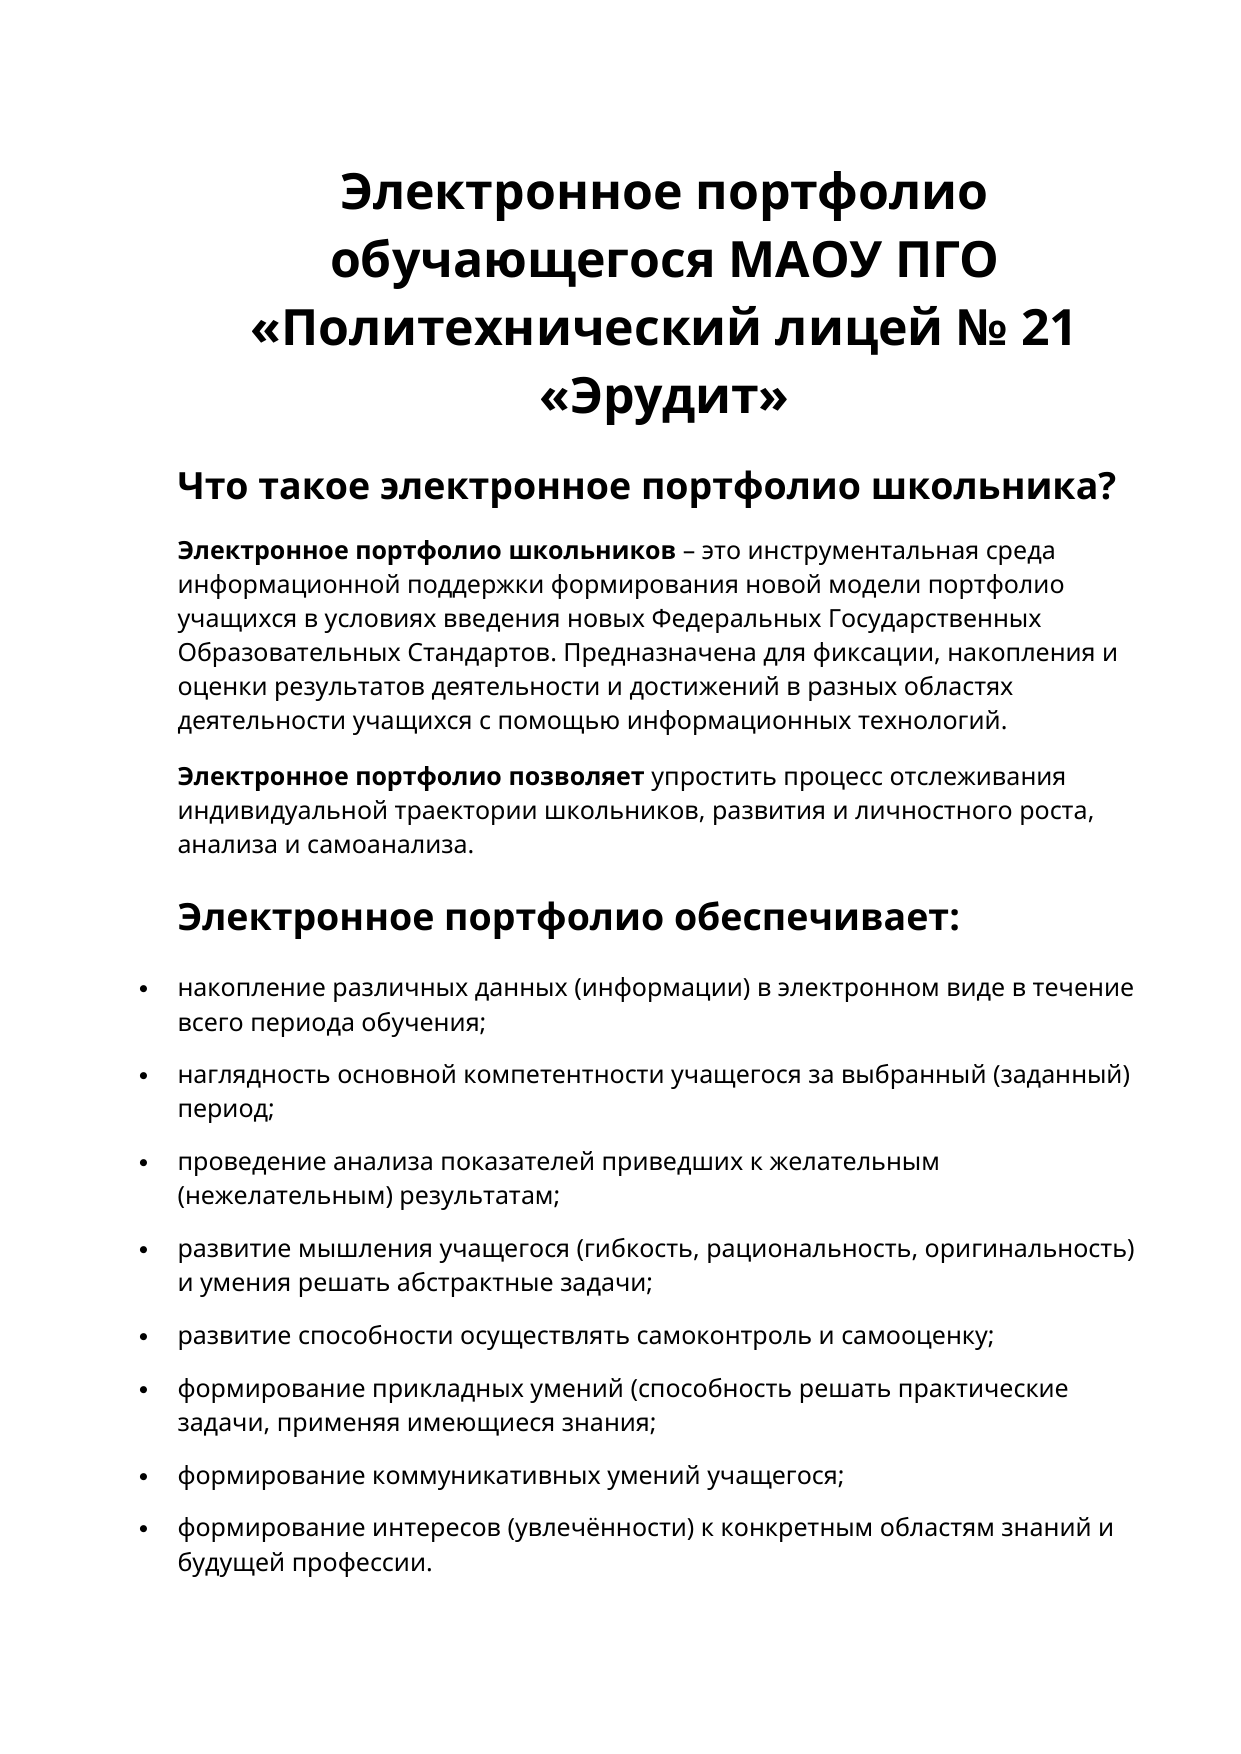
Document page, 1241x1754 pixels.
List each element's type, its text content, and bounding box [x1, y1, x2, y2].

list развитие мышления учащегося (гибкость, рациональность, оригинальность) и умения решать абстрактные задачи; [140, 1231, 1152, 1299]
text Электронное портфолио позволяет упростить процесс отслеживания индивидуальной траектории школьников, развития и личностного роста, анализа и самоанализа. [177, 758, 1152, 861]
text Электронное портфолио школьников – это инструментальная среда информационной поддержки формирования новой модели портфолио учащихся в условиях введения новых Федеральных Государственных Образовательных Стандартов. Предназначена для фиксации, накопления и оценки результатов деятельности и достижений в разных областях деятельности учащихся с помощью информационных технологий. [177, 532, 1152, 737]
text Электронное портфолио обучающегося МАОУ ПГО «Политехнический лицей № 21 «Эрудит» [177, 156, 1152, 428]
text Что такое электронное портфолио школьника? [177, 459, 1152, 510]
list накопление различных данных (информации) в электронном виде в течение всего периода обучения; [140, 970, 1152, 1038]
list развитие способности осуществлять самоконтроль и самооценку; [140, 1318, 1152, 1352]
list проведение анализа показателей приведших к желательным (нежелательным) результатам; [140, 1144, 1152, 1212]
text Электронное портфолио обеспечивает: [177, 890, 1152, 941]
list формирование интересов (увлечённости) к конкретным областям знаний и будущей профессии. [140, 1510, 1152, 1578]
list наглядность основной компетентности учащегося за выбранный (заданный) период; [140, 1057, 1152, 1125]
list формирование коммуникативных умений учащегося; [140, 1457, 1152, 1491]
list формирование прикладных умений (способность решать практические задачи, применяя имеющиеся знания; [140, 1370, 1152, 1438]
